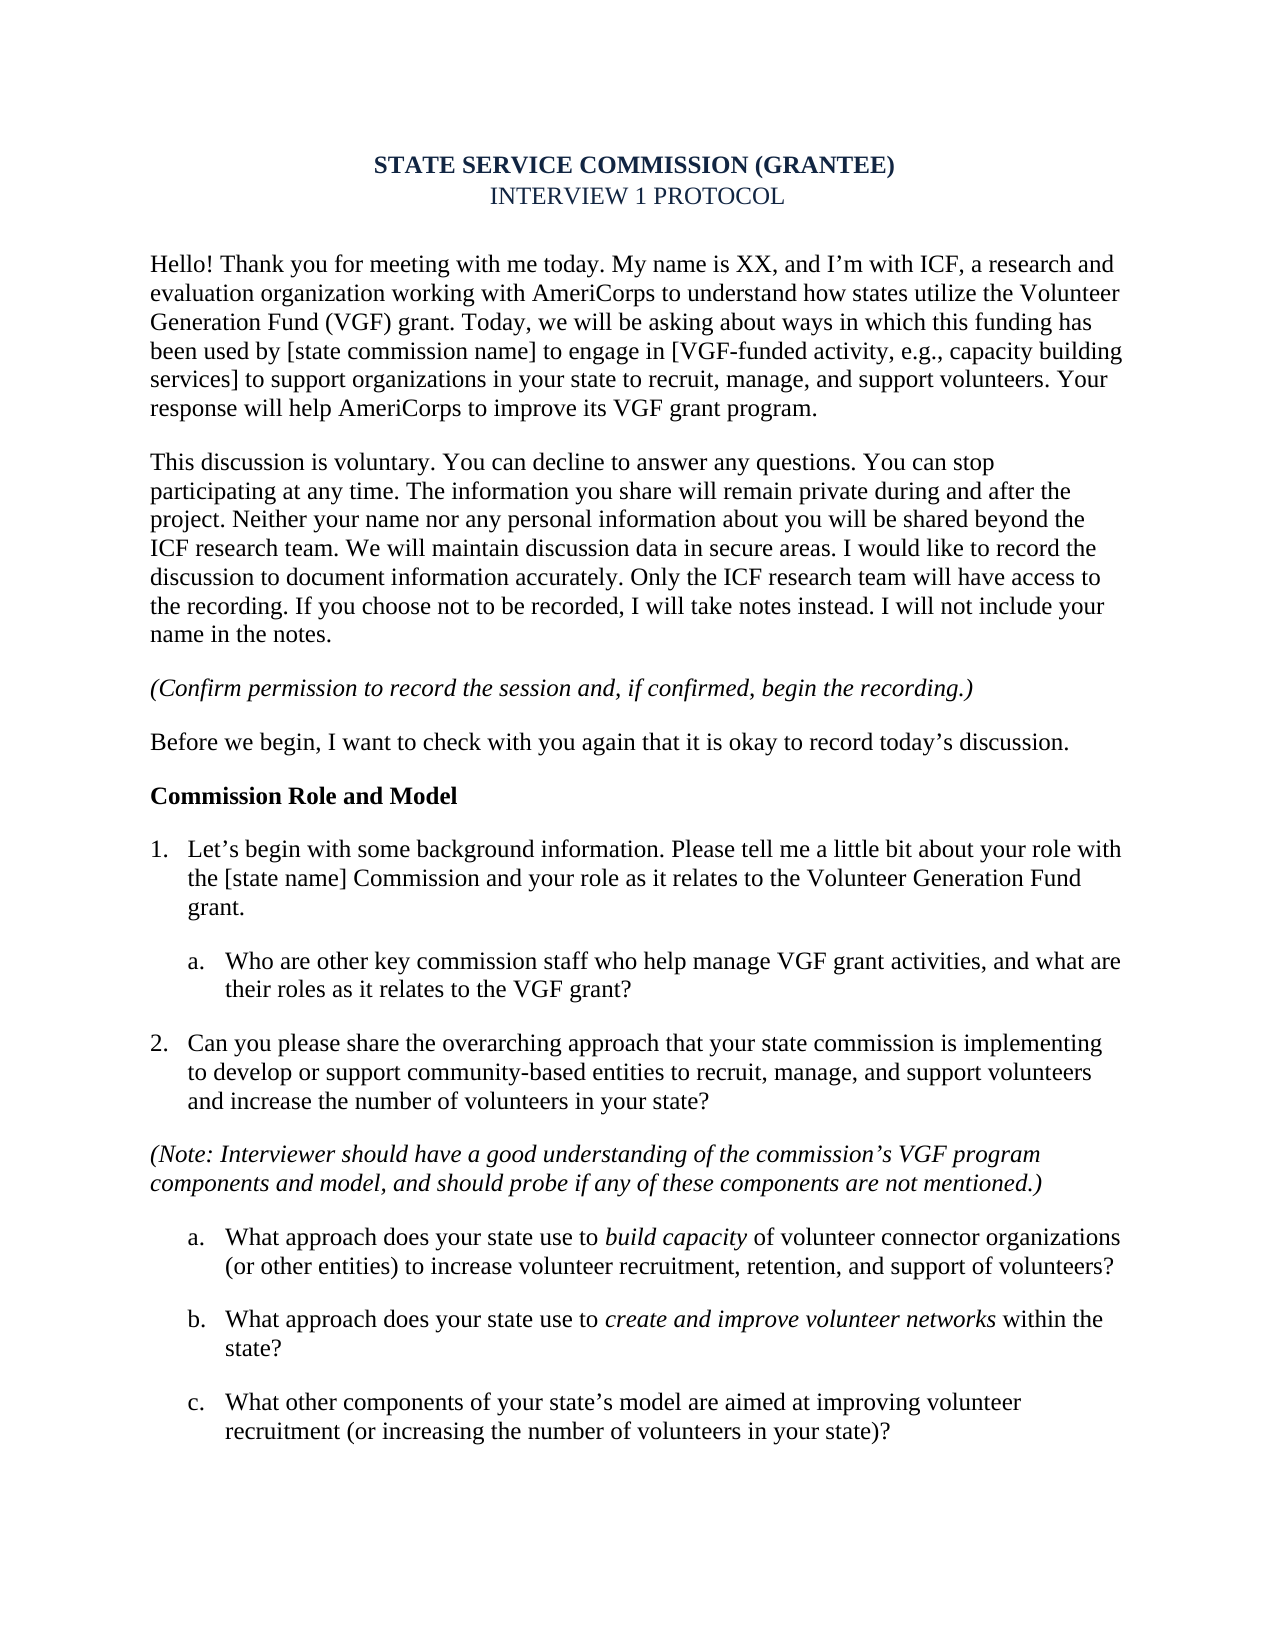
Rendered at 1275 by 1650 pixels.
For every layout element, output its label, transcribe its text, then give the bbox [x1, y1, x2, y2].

text Before we begin, I want to check with you again that it is okay to record today’s discussion. [150, 727, 1125, 756]
list Who are other key commission staff who help manage VGF grant activities, and what are their roles as it relates to the VGF grant? [187, 946, 1125, 1003]
list What approach does your state use to create and improve volunteer networks within the state? [187, 1304, 1125, 1362]
list What other components of your state’s model are aimed at improving volunteer recruitment (or increasing the number of volunteers in your state)? [187, 1387, 1125, 1444]
text (Confirm permission to record the session and, if confirmed, begin the recording.) [150, 673, 1125, 702]
list Can you please share the overarching approach that your state commission is implementing to develop or support community-based entities to recruit, manage, and support volunteers and increase the number of volunteers in your state? [150, 1028, 1125, 1114]
text Commission Role and Model [150, 781, 1125, 809]
text STATE SERVICE COMMISSION (GRANTEE) INTERVIEW 1 PROTOCOL [150, 150, 1125, 210]
text (Note: Interviewer should have a good understanding of the commission’s VGF program components and model, and should probe if any of these components are not mentioned.) [150, 1139, 1125, 1197]
list What approach does your state use to build capacity of volunteer connector organizations (or other entities) to increase volunteer recruitment, retention, and support of volunteers? [187, 1222, 1125, 1279]
text Hello! Thank you for meeting with me today. My name is XX, and I’m with ICF, a research and evaluation organization working with AmeriCorps to understand how states utilize the Volunteer Generation Fund (VGF) grant. Today, we will be asking about ways in which this funding has been used by [state commission name] to engage in [VGF-funded activity, e.g., capacity building services] to support organizations in your state to recruit, manage, and support volunteers. Your response will help AmeriCorps to improve its VGF grant program. [150, 249, 1125, 422]
text This discussion is voluntary. You can decline to answer any questions. You can stop participating at any time. The information you share will remain private during and after the project. Neither your name nor any personal information about you will be shared beyond the ICF research team. We will maintain discussion data in secure areas. I would like to record the discussion to document information accurately. Only the ICF research team will have access to the recording. If you choose not to be recorded, I will take notes instead. I will not include your name in the notes. [150, 447, 1125, 648]
list Let’s begin with some background information. Please tell me a little bit about your role with the [state name] Commission and your role as it relates to the Volunteer Generation Fund grant. [150, 834, 1125, 921]
